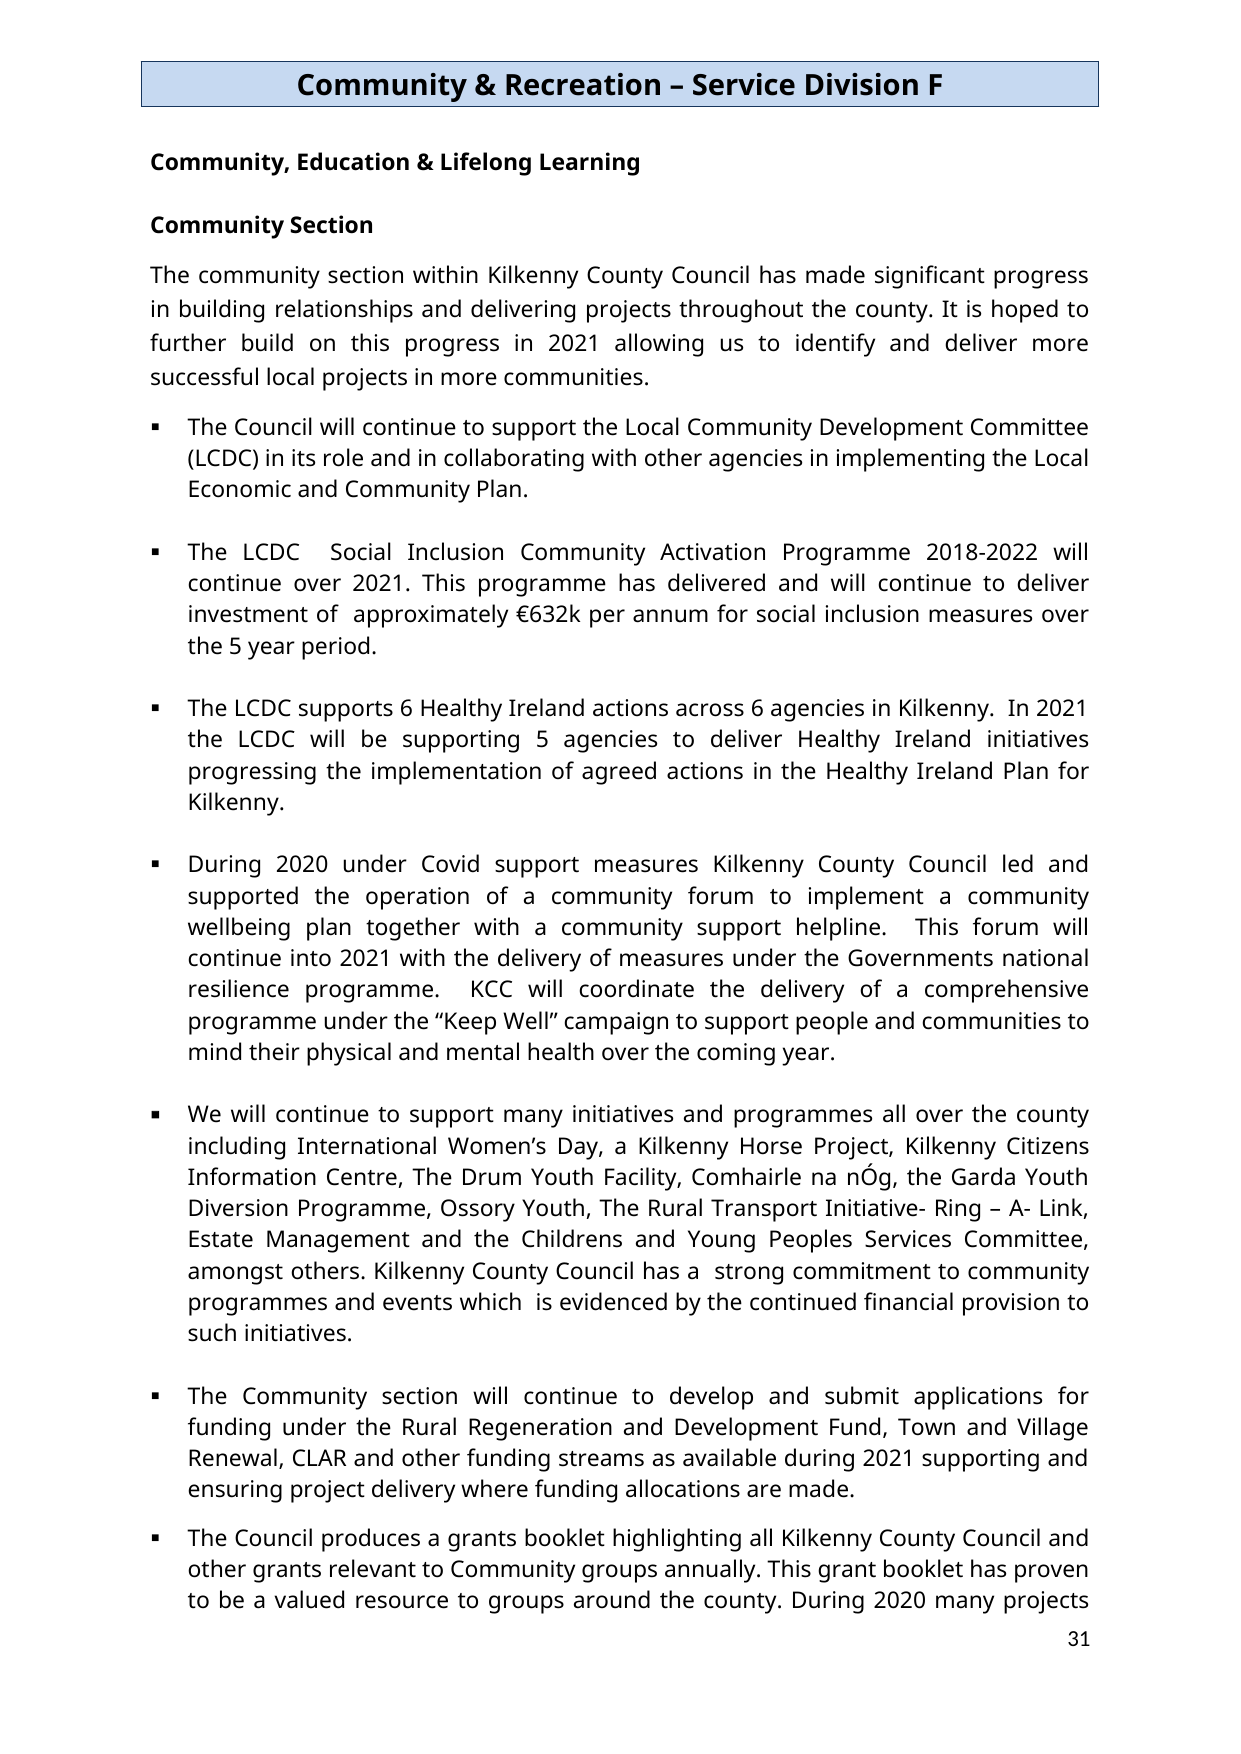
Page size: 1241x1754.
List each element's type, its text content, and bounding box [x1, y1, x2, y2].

text The community section within Kilkenny County Council has made significant progress in building relationships and delivering projects throughout the county. It is hoped to further build on this progress in 2021 allowing us to identify and deliver more successful local projects in more communities. [150, 259, 1090, 392]
text Community, Education & Lifelong Learning [150, 146, 1090, 178]
list During 2020 under Covid support measures Kilkenny County Council led and supported the operation of a community forum to implement a community wellbeing plan together with a community support helpline. This forum will continue into 2021 with the delivery of measures under the Governments national resilience programme. KCC will coordinate the delivery of a comprehensive programme under the “Keep Well” campaign to support people and communities to mind their physical and mental health over the coming year. [150, 848, 1090, 1067]
list The Community section will continue to develop and submit applications for funding under the Rural Regeneration and Development Fund, Town and Village Renewal, CLAR and other funding streams as available during 2021 supporting and ensuring project delivery where funding allocations are made. [150, 1380, 1090, 1505]
list The LCDC Social Inclusion Community Activation Programme 2018-2022 will continue over 2021. This programme has delivered and will continue to deliver investment of approximately €632k per annum for social inclusion measures over the 5 year period. [150, 536, 1090, 661]
list We will continue to support many initiatives and programmes all over the county including International Women’s Day, a Kilkenny Horse Project, Kilkenny Citizens Information Centre, The Drum Youth Facility, Comhairle na nÓg, the Garda Youth Diversion Programme, Ossory Youth, The Rural Transport Initiative- Ring – A- Link, Estate Management and the Childrens and Young Peoples Services Committee, amongst others. Kilkenny County Council has a strong commitment to community programmes and events which is evidenced by the continued financial provision to such initiatives. [150, 1098, 1090, 1348]
text Community & Recreation – Service Division F [142, 62, 1098, 106]
text Community Section [150, 209, 1090, 240]
list The LCDC supports 6 Healthy Ireland actions across 6 agencies in Kilkenny. In 2021 the LCDC will be supporting 5 agencies to deliver Healthy Ireland initiatives progressing the implementation of agreed actions in the Healthy Ireland Plan for Kilkenny. [150, 692, 1090, 817]
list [150, 1522, 1090, 1616]
list The Council will continue to support the Local Community Development Committee (LCDC) in its role and in collaborating with other agencies in implementing the Local Economic and Community Plan. [150, 411, 1090, 505]
